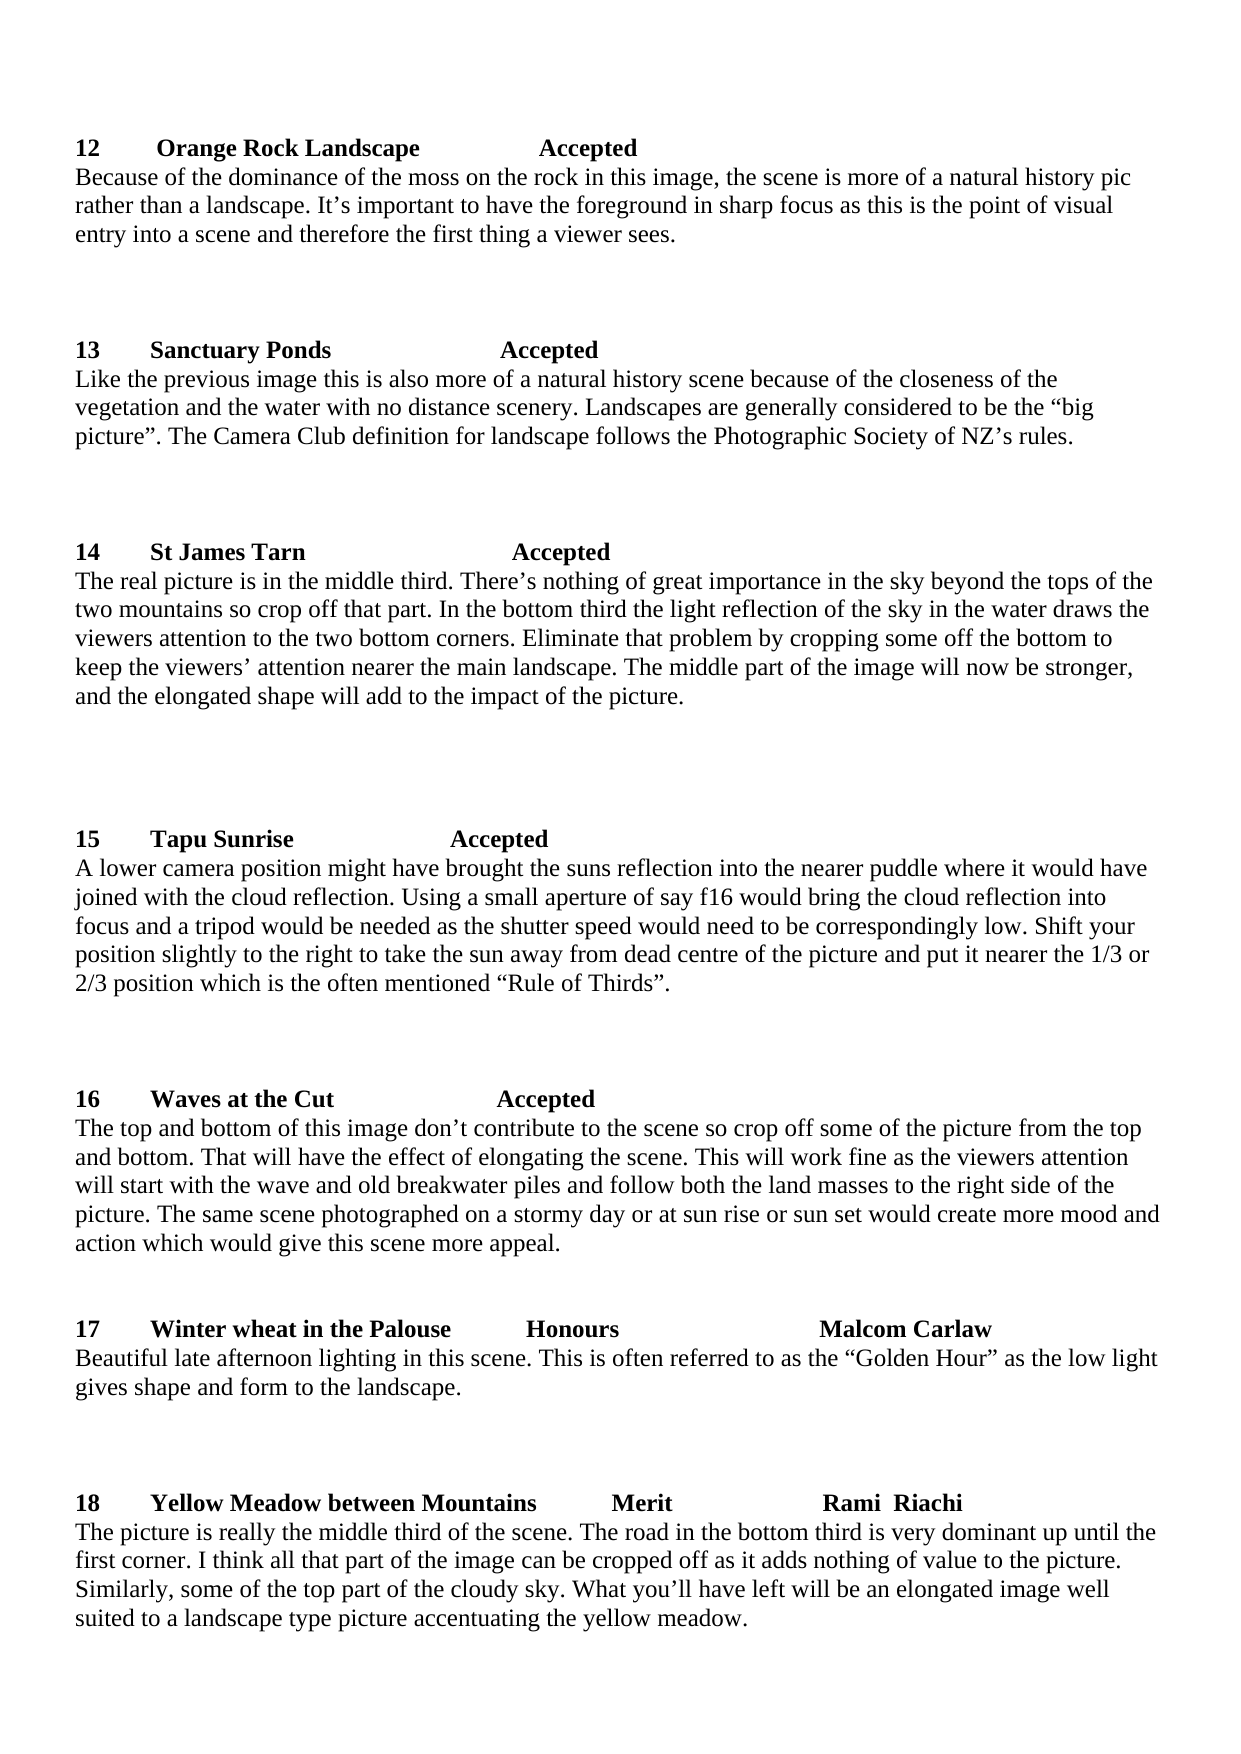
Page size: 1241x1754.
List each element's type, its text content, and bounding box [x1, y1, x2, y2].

text 14 St James Tarn Accepted [75, 537, 1165, 566]
text The top and bottom of this image don’t contribute to the scene so crop off some of the picture from the top and bottom. That will have the effect of elongating the scene. This will work fine as the viewers attention will start with the wave and old breakwater piles and follow both the land masses to the right side of the picture. The same scene photographed on a stormy day or at sun rise or sun set would create more mood and action which would give this scene more appeal. [75, 1113, 1165, 1257]
text The picture is really the middle third of the scene. The road in the bottom third is very dominant up until the first corner. I think all that part of the image can be cropped off as it adds nothing of value to the picture. Similarly, some of the top part of the cloudy sky. What you’ll have left will be an elongated image well suited to a landscape type picture accentuating the yellow meadow. [75, 1517, 1165, 1632]
text 15 Tapu Sunrise Accepted [75, 824, 1165, 853]
text 16 Waves at the Cut Accepted [75, 1084, 1165, 1113]
text 12 Orange Rock Landscape Accepted [75, 133, 1165, 162]
text A lower camera position might have brought the suns reflection into the nearer puddle where it would have joined with the cloud reflection. Using a small aperture of say f16 would bring the cloud reflection into focus and a tripod would be needed as the shutter speed would need to be correspondingly low. Shift your position slightly to the right to take the sun away from dead centre of the picture and put it nearer the 1/3 or 2/3 position which is the often mentioned “Rule of Thirds”. [75, 853, 1165, 997]
text The real picture is in the middle third. There’s nothing of great importance in the sky beyond the tops of the two mountains so crop off that part. In the bottom third the light reflection of the sky in the water draws the viewers attention to the two bottom corners. Eliminate that problem by cropping some off the bottom to keep the viewers’ attention nearer the main landscape. The middle part of the image will now be stronger, and the elongated shape will add to the impact of the picture. [75, 566, 1165, 709]
text Beautiful late afternoon lighting in this scene. This is often referred to as the “Golden Hour” as the low light gives shape and form to the landscape. [75, 1343, 1165, 1401]
text Because of the dominance of the moss on the rock in this image, the scene is more of a natural history pic rather than a landscape. It’s important to have the foreground in sharp focus as this is the point of visual entry into a scene and therefore the first thing a viewer sees. [75, 162, 1165, 248]
text 17 Winter wheat in the Palouse Honours Malcom Carlaw [75, 1314, 1165, 1343]
text Like the previous image this is also more of a natural history scene because of the closeness of the vegetation and the water with no distance scenery. Landscapes are generally considered to be the “big picture”. The Camera Club definition for landscape follows the Photographic Society of NZ’s rules. [75, 364, 1165, 450]
text 13 Sanctuary Ponds Accepted [75, 335, 1165, 364]
text 18 Yellow Meadow between Mountains Merit Rami Riachi [75, 1488, 1165, 1517]
